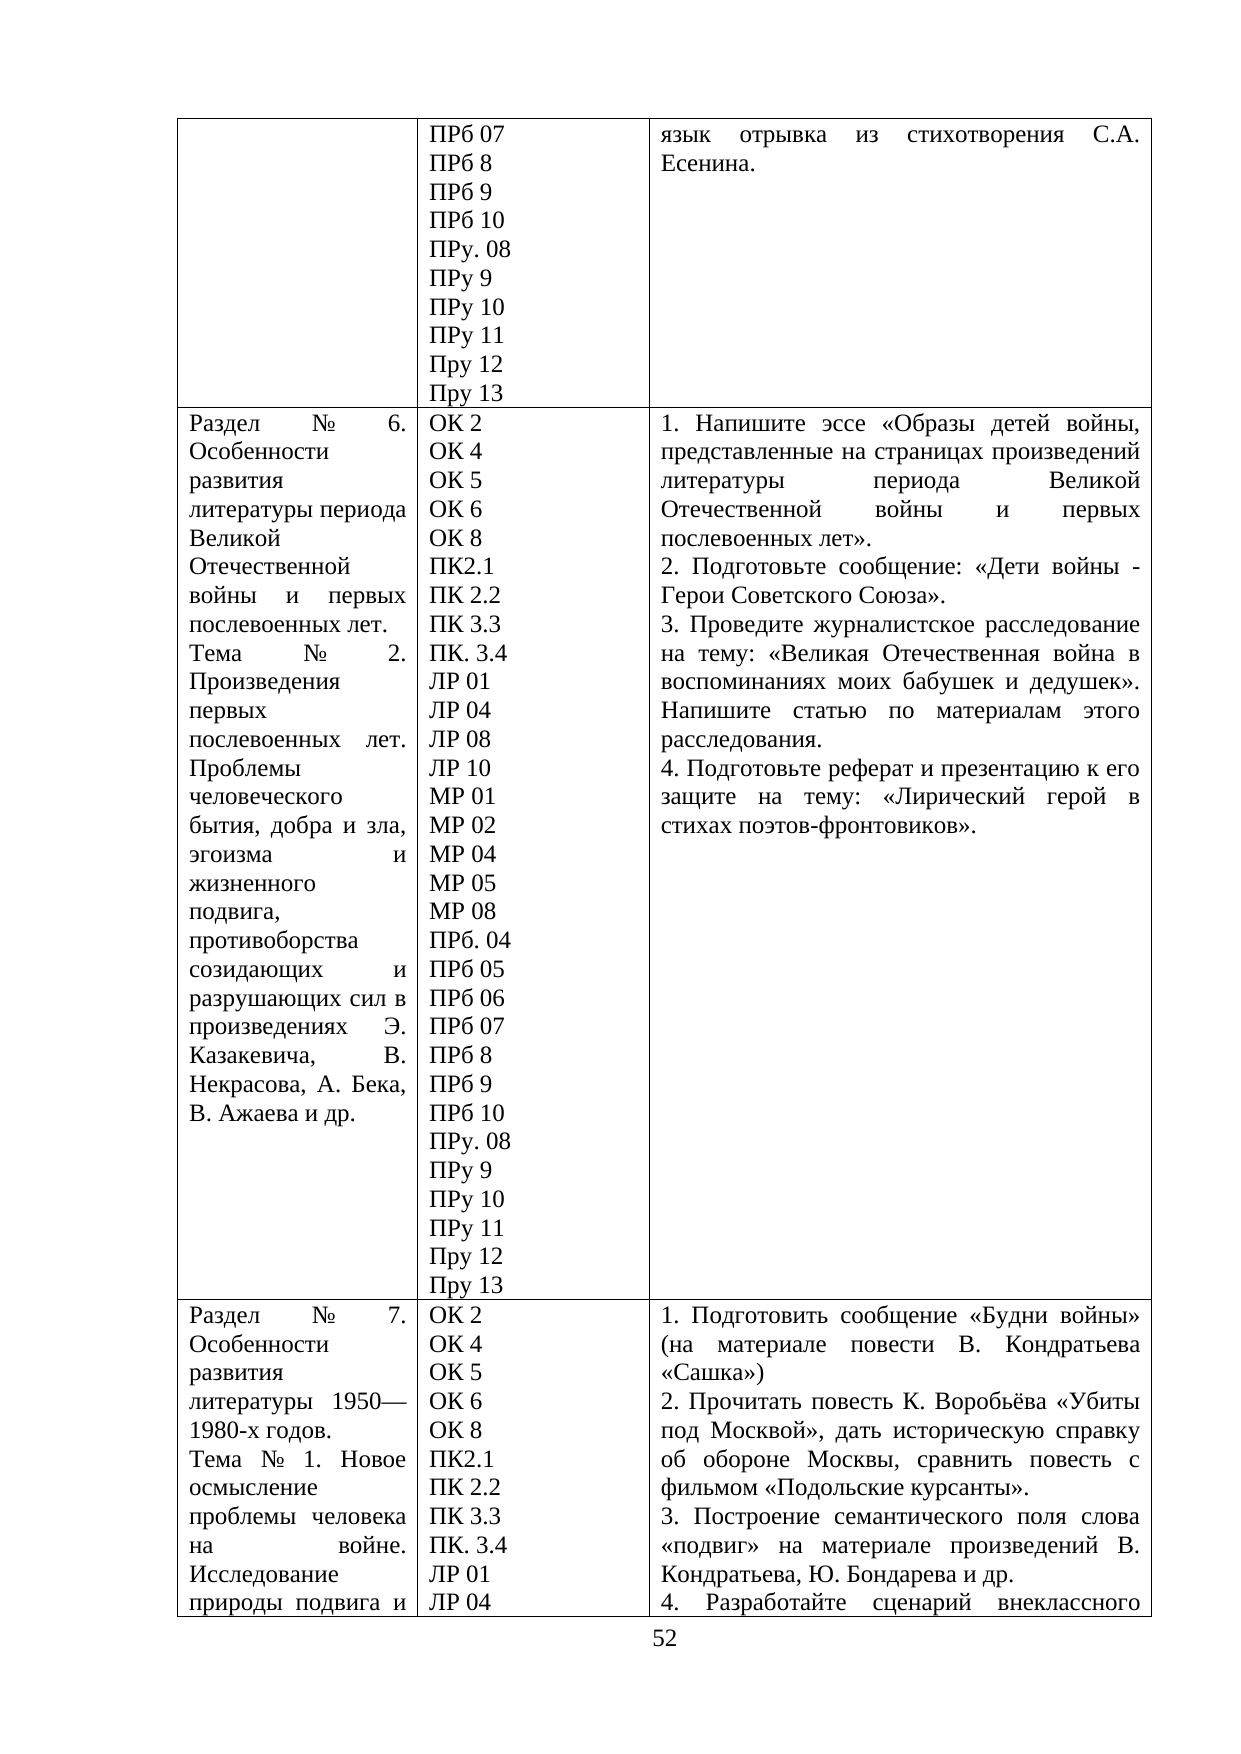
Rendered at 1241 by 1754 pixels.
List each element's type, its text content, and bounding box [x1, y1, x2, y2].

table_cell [650, 1300, 1151, 1616]
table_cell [178, 1300, 417, 1616]
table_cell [650, 119, 1151, 407]
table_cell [178, 119, 417, 407]
table_cell 1. Напишите эссе «Образы детей войны, представленные на страницах произведений литературы периода Великой Отечественной войны и первых послевоенных лет». 2. Подготовьте сообщение: «Дети войны - Герои Советского Союза». 3. Проведите журналистское расследование на тему: «Великая Отечественная война в воспоминаниях моих бабушек и дедушек». Напишите статью по материалам этого расследования. 4. Подготовьте реферат и презентацию к его защите на тему: «Лирический герой в стихах поэтов-фронтовиков». [650, 408, 1151, 1299]
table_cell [418, 1300, 649, 1616]
table_cell Раздел № 6. Особенности развития литературы периода Великой Отечественной войны и первых послевоенных лет. Тема № 2. Произведения первых послевоенных лет. Проблемы человеческого бытия, добра и зла, эгоизма и жизненного подвига, противоборства созидающих и разрушающих сил в произведениях Э. Казакевича, В. Некрасова, А. Бека, В. Ажаева и др. [178, 408, 417, 1299]
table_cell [418, 119, 649, 407]
